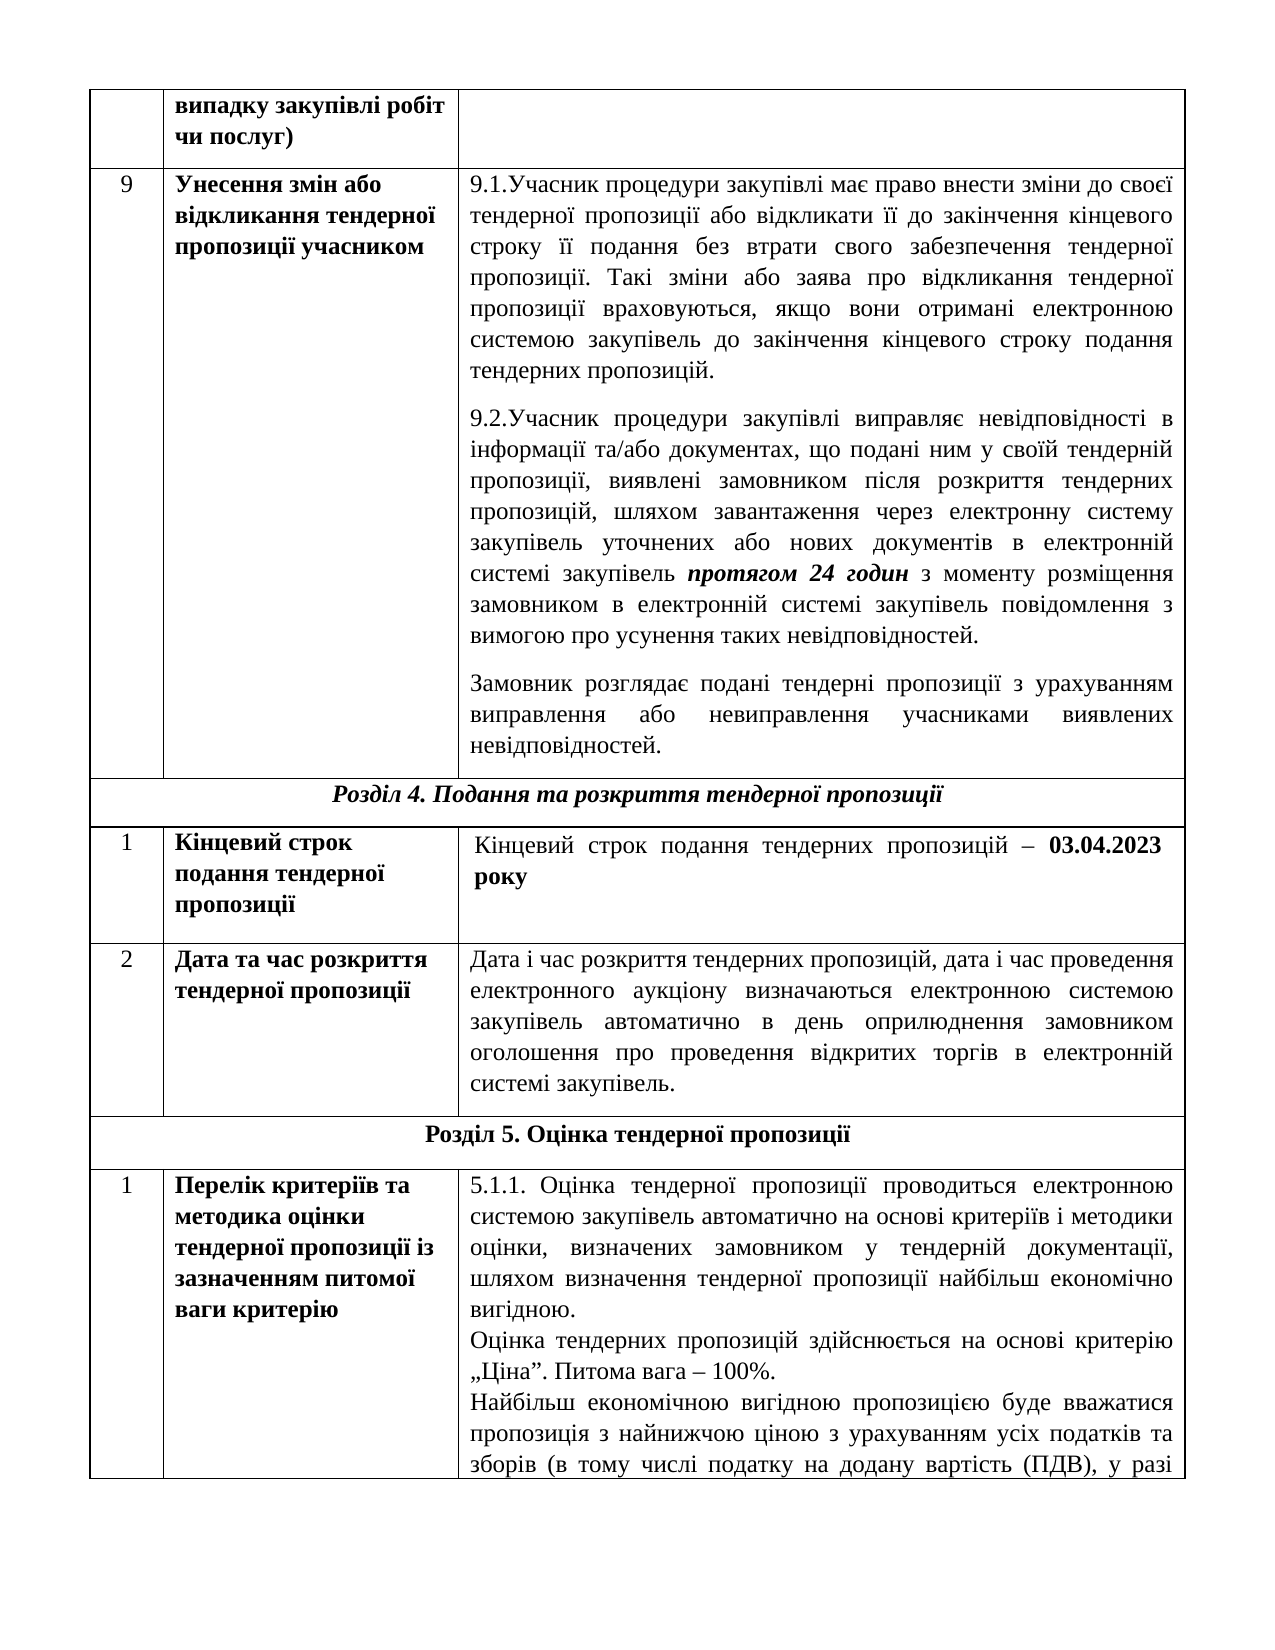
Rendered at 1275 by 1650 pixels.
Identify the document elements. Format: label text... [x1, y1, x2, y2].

table_cell Дата і час розкриття тендерних пропозицій, дата і час проведення електронного аукціону визначаються електронною системою закупівель автоматично в день оприлюднення замовником оголошення про проведення відкритих торгів в електронній системі закупівель. [459, 944, 1184, 1116]
table_cell 1 [91, 828, 163, 943]
table_cell Розділ 4. Подання та розкриття тендерної пропозиції [91, 779, 1184, 826]
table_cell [459, 1170, 1184, 1478]
table_cell 9.1.Учасник процедури закупівлі має право внести зміни до своєї тендерної пропозиції або відкликати її до закінчення кінцевого строку її подання без втрати свого забезпечення тендерної пропозиції. Такі зміни або заява про відкликання тендерної пропозиції враховуються, якщо вони отримані електронною системою закупівель до закінчення кінцевого строку подання тендерних пропозицій. 9.2.Учасник процедури закупівлі виправляє невідповідності в інформації та/або документах, що подані ним у своїй тендерній пропозиції, виявлені замовником після розкриття тендерних пропозицій, шляхом завантаження через електронну систему закупівель уточнених або нових документів в електронній системі закупівель протягом 24 годин з моменту розміщення замовником в електронній системі закупівель повідомлення з вимогою про усунення таких невідповідностей. Замовник розглядає подані тендерні пропозиції з урахуванням виправлення або невиправлення учасниками виявлених невідповідностей. [459, 169, 1184, 778]
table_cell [164, 1170, 458, 1478]
table_cell 8 [91, 90, 163, 168]
table_cell 2 [91, 944, 163, 1116]
table_cell 1 [91, 1170, 163, 1478]
table_cell Кінцевий строк подання тендерних пропозицій – 03.04.2023 року [459, 828, 1184, 943]
table_cell Унесення змін або відкликання тендерної пропозиції учасником [164, 169, 458, 778]
table_cell Розділ 5. Оцінка тендерної пропозиції [91, 1117, 1184, 1169]
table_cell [459, 90, 1184, 168]
table_cell Кінцевий строк подання тендерної пропозиції [164, 828, 458, 943]
table_cell Дата та час розкриття тендерної пропозиції [164, 944, 458, 1116]
table_cell 9 [91, 169, 163, 778]
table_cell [164, 90, 458, 168]
